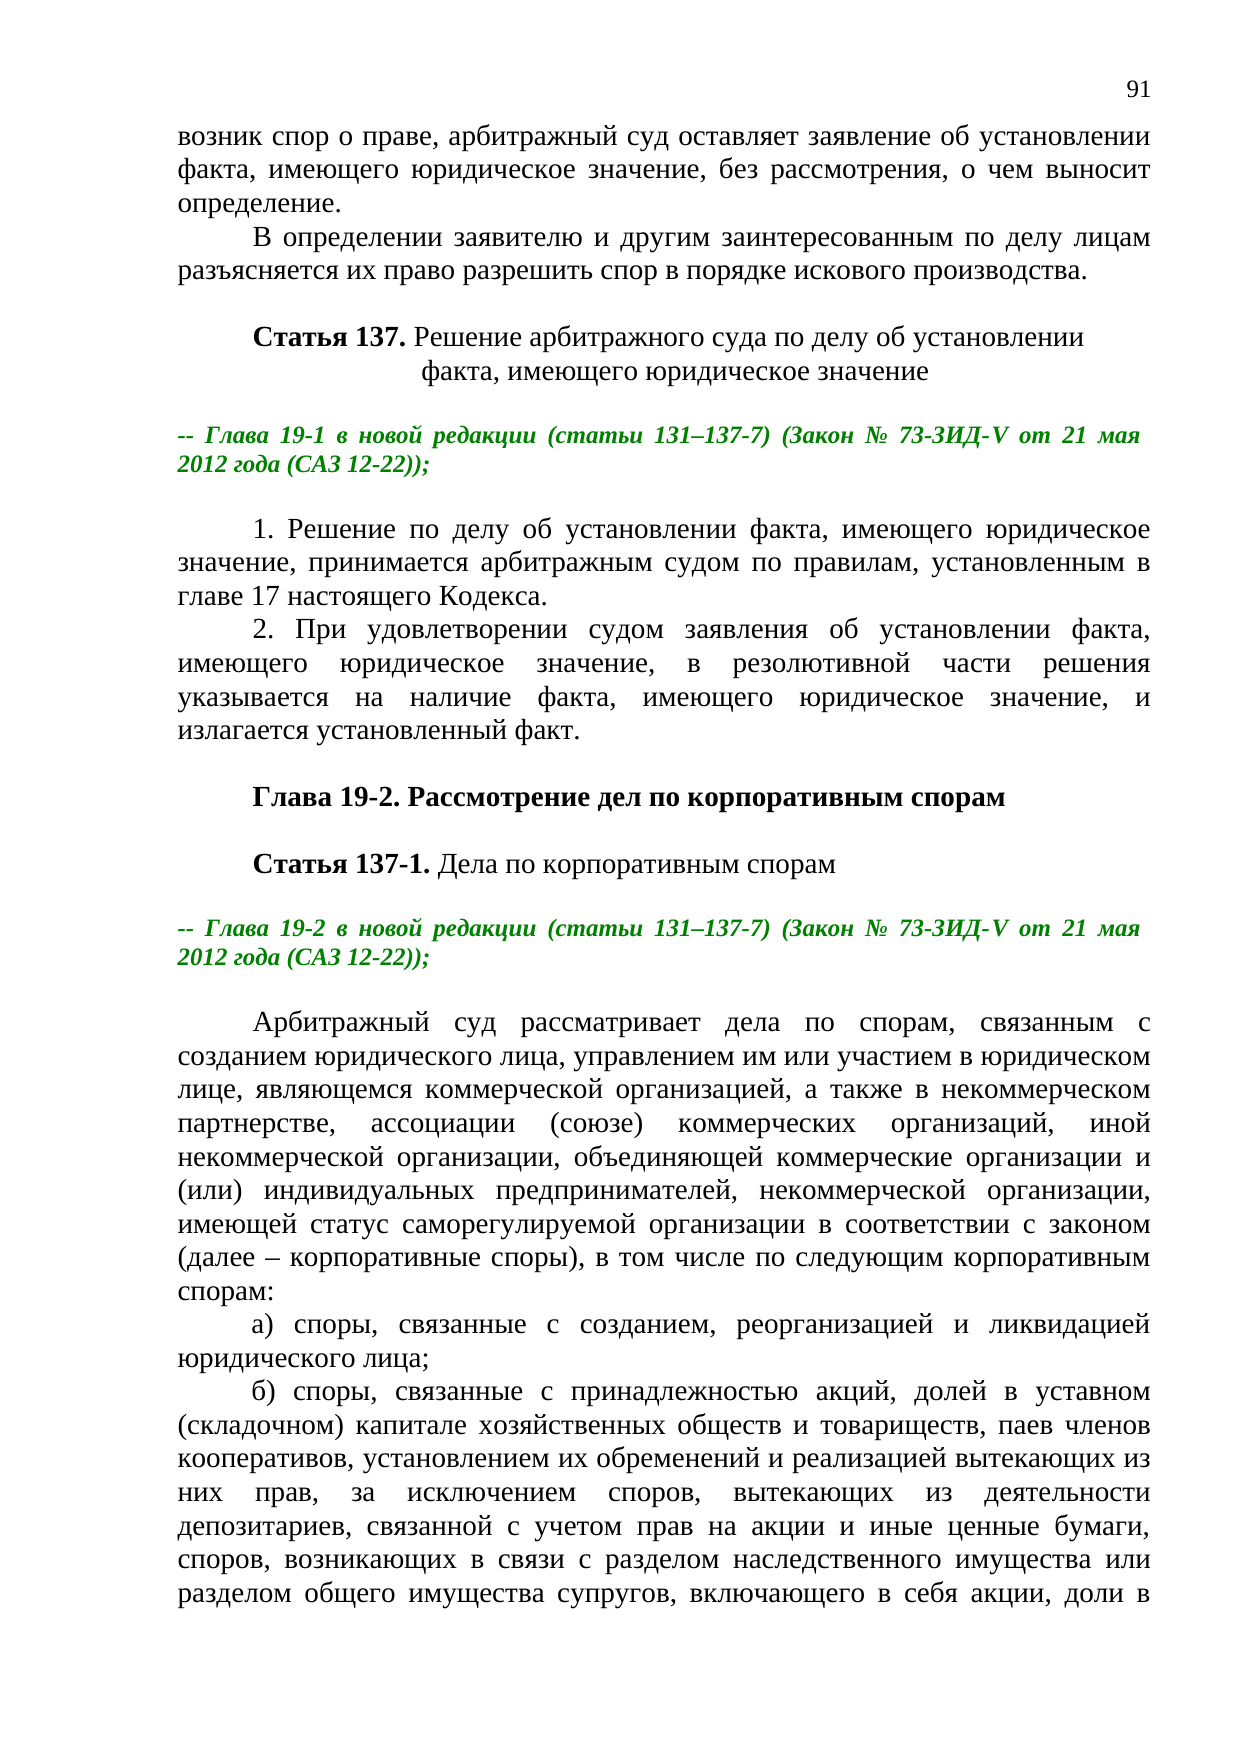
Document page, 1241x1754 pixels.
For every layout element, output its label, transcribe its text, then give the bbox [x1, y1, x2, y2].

text 1. Решение по делу об установлении факта, имеющего юридическое значение, принимается арбитражным судом по правилам, установленным в главе 17 настоящего Кодекса. [177, 511, 1152, 612]
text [177, 1373, 1152, 1608]
text Арбитражный суд рассматривает дела по спорам, связанным с созданием юридического лица, управлением им или участием в юридическом лице, являющемся коммерческой организацией, а также в некоммерческом партнерстве, ассоциации (союзе) коммерческих организаций, иной некоммерческой организации, объединяющей коммерческие организации и (или) индивидуальных предпринимателей, некоммерческой организации, имеющей статус саморегулируемой организации в соответствии с законом (далее – корпоративные споры), в том числе по следующим корпоративным спорам: [177, 1004, 1152, 1306]
text -- Глава 19-1 в новой редакции (статьи 131–137-7) (Закон № 73-ЗИД-V от 21 мая 2012 года (САЗ 12-22)); [177, 420, 1152, 477]
text 2. При удовлетворении судом заявления об установлении факта, имеющего юридическое значение, в резолютивной части решения указывается на наличие факта, имеющего юридическое значение, и излагается установленный факт. [177, 612, 1152, 746]
text Статья 137-1. Дела по корпоративным спорам [177, 846, 1152, 880]
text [177, 118, 1152, 219]
text -- Глава 19-2 в новой редакции (статьи 131–137-7) (Закон № 73-ЗИД-V от 21 мая 2012 года (САЗ 12-22)); [177, 913, 1152, 971]
text факта, имеющего юридическое значение [252, 353, 1152, 386]
text Статья 137. Решение арбитражного суда по делу об установлении [252, 319, 1152, 353]
text Глава 19-2. Рассмотрение дел по корпоративным спорам [177, 779, 1152, 813]
text В определении заявителю и другим заинтересованным по делу лицам разъясняется их право разрешить спор в порядке искового производства. [177, 219, 1152, 286]
text а) споры, связанные с созданием, реорганизацией и ликвидацией юридического лица; [177, 1306, 1152, 1373]
